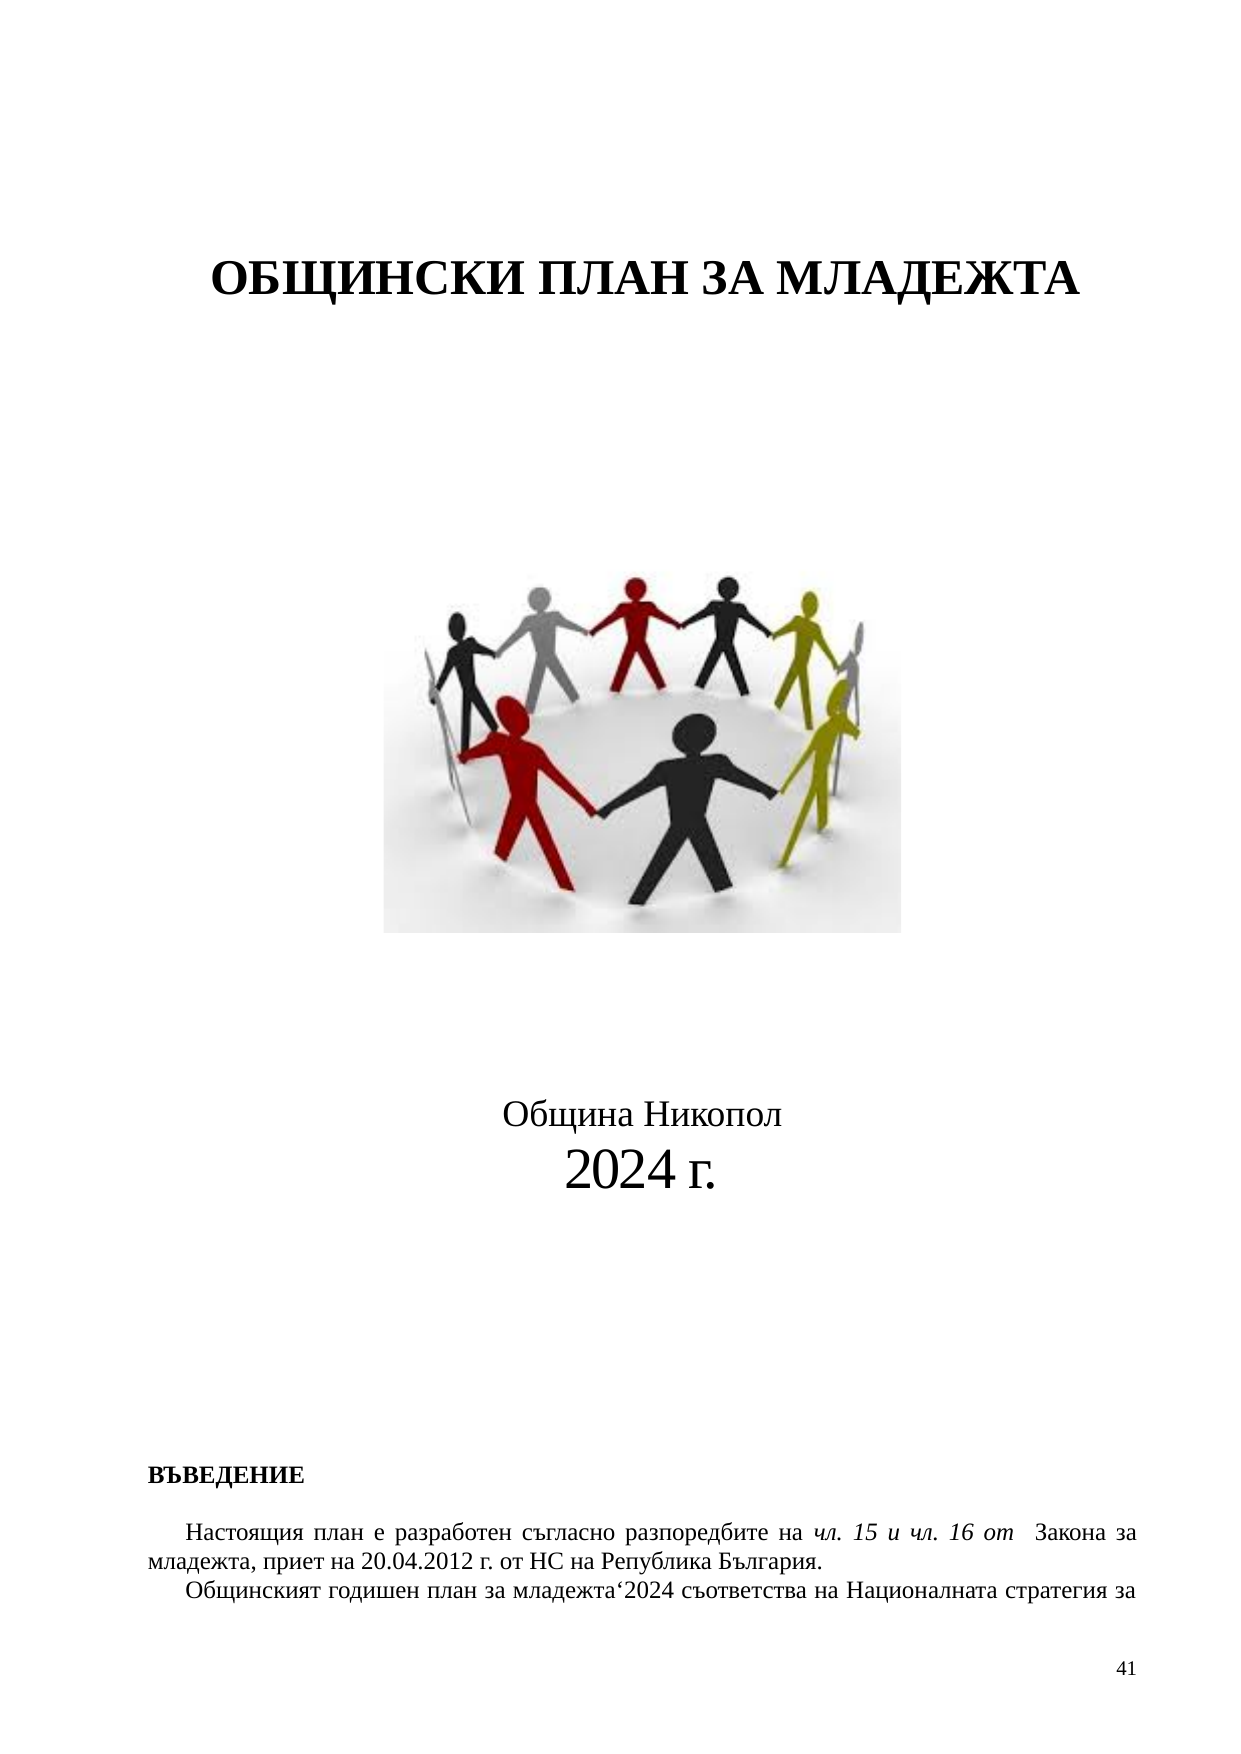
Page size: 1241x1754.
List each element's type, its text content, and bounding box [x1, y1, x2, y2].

text Настоящия план е разработен съгласно разпоредбите на чл. 15 и чл. 16 от Закона за младежта, приет на 20.04.2012 г. от НС на Република България. [148, 1517, 1137, 1575]
text ОБЩИНСКИ ПЛАН ЗА МЛАДЕЖТА [148, 248, 1137, 305]
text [148, 1575, 1137, 1604]
picture [383, 540, 902, 933]
text ВЪВЕДЕНИЕ [148, 1460, 1137, 1489]
text 2024 г. [148, 1134, 1137, 1201]
text Община Никопол [148, 1000, 1137, 1134]
